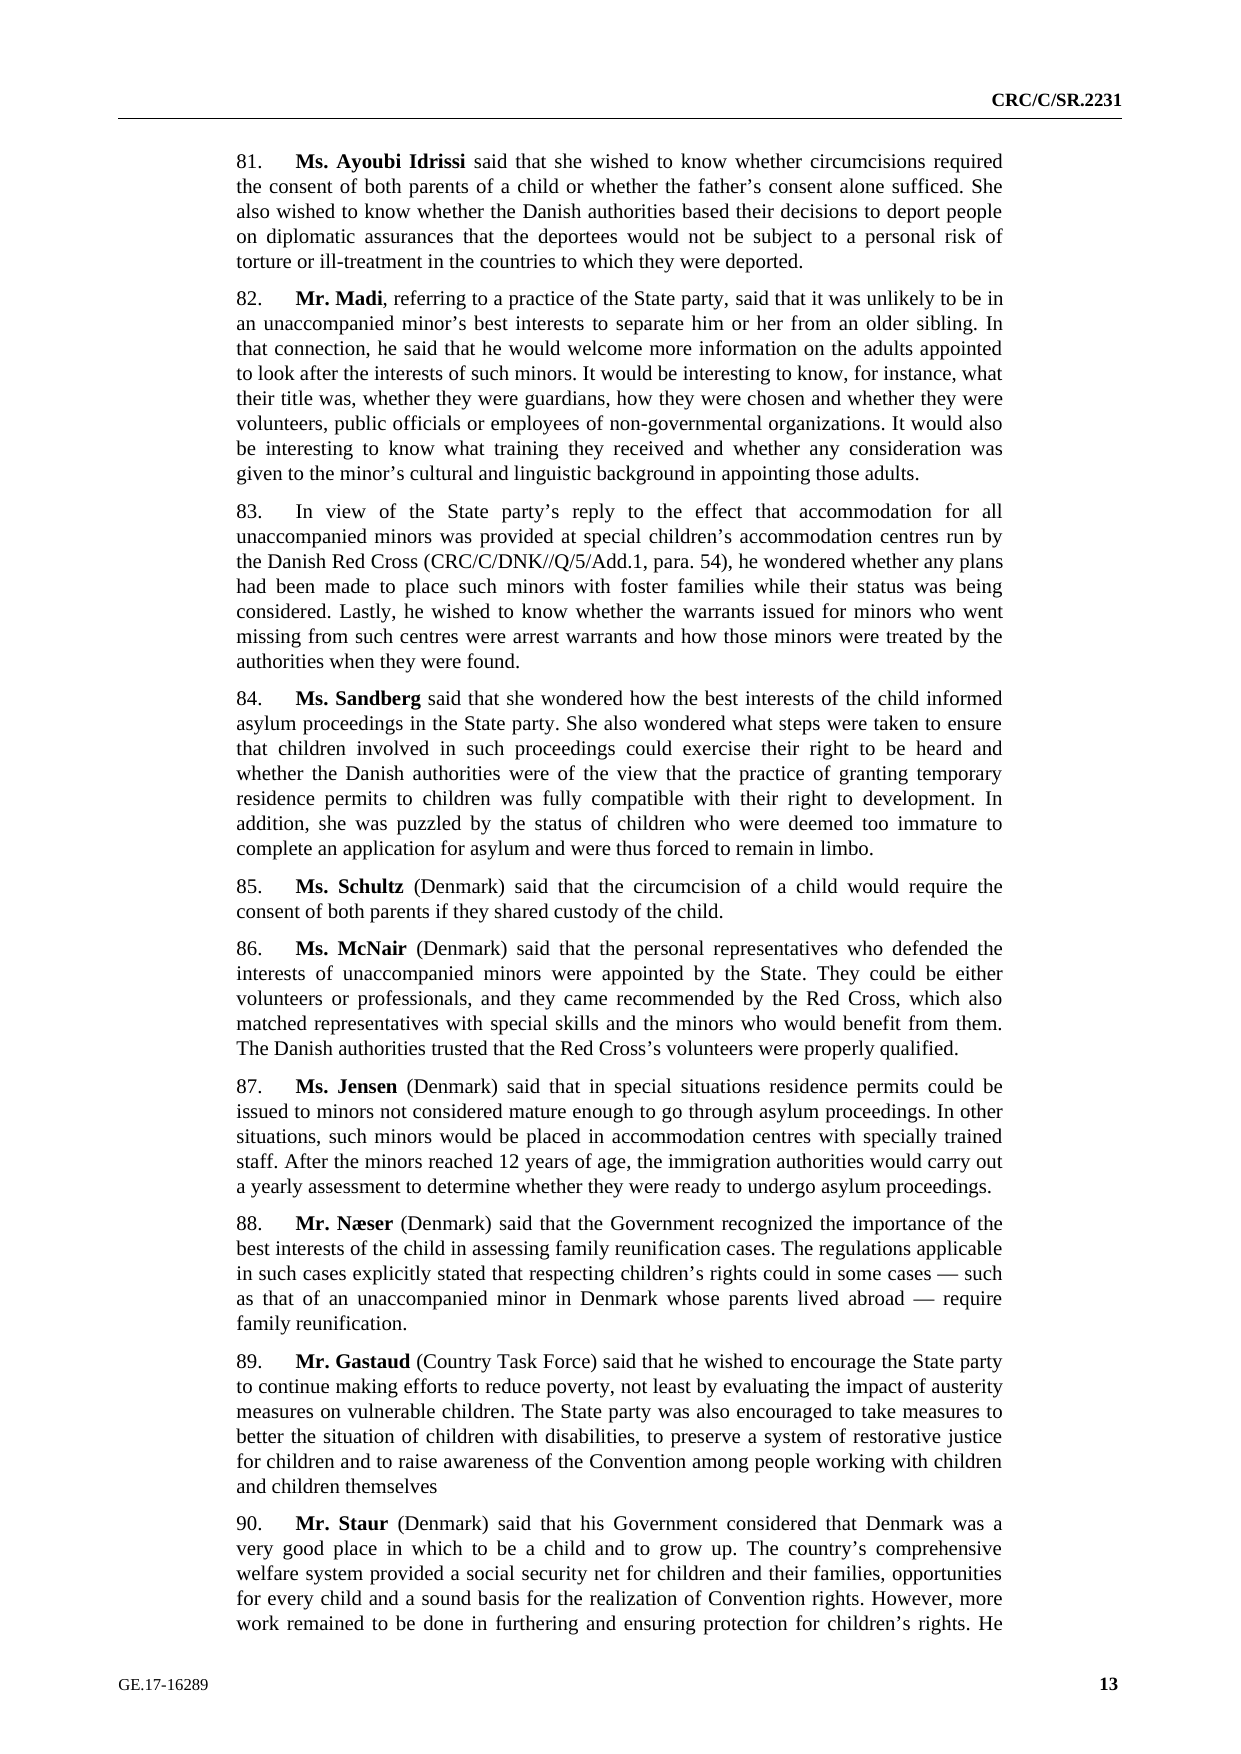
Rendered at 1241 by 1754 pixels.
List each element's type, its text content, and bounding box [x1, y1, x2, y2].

text 89. Mr. Gastaud (Country Task Force) said that he wished to encourage the State party to continue making efforts to reduce poverty, not least by evaluating the impact of austerity measures on vulnerable children. The State party was also encouraged to take measures to better the situation of children with disabilities, to preserve a system of restorative justice for children and to raise awareness of the Convention among people working with children and children themselves [236, 1348, 1004, 1498]
text 86. Ms. McNair (Denmark) said that the personal representatives who defended the interests of unaccompanied minors were appointed by the State. They could be either volunteers or professionals, and they came recommended by the Red Cross, which also matched representatives with special skills and the minors who would benefit from them. The Danish authorities trusted that the Red Cross’s volunteers were properly qualified. [236, 935, 1004, 1060]
text 83. In view of the State party’s reply to the effect that accommodation for all unaccompanied minors was provided at special children’s accommodation centres run by the Danish Red Cross (CRC/C/DNK//Q/5/Add.1, para. 54), he wondered whether any plans had been made to place such minors with foster families while their status was being considered. Lastly, he wished to know whether the warrants issued for minors who went missing from such centres were arrest warrants and how those minors were treated by the authorities when they were found. [236, 498, 1004, 673]
text 87. Ms. Jensen (Denmark) said that in special situations residence permits could be issued to minors not considered mature enough to go through asylum proceedings. In other situations, such minors would be placed in accommodation centres with specially trained staff. After the minors reached 12 years of age, the immigration authorities would carry out a yearly assessment to determine whether they were ready to undergo asylum proceedings. [236, 1073, 1004, 1198]
text 88. Mr. Næser (Denmark) said that the Government recognized the importance of the best interests of the child in assessing family reunification cases. The regulations applicable in such cases explicitly stated that respecting children’s rights could in some cases — such as that of an unaccompanied minor in Denmark whose parents lived abroad — require family reunification. [236, 1210, 1004, 1335]
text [236, 1510, 1004, 1635]
text 82. Mr. Madi, referring to a practice of the State party, said that it was unlikely to be in an unaccompanied minor’s best interests to separate him or her from an older sibling. In that connection, he said that he would welcome more information on the adults appointed to look after the interests of such minors. It would be interesting to know, for instance, what their title was, whether they were guardians, how they were chosen and whether they were volunteers, public officials or employees of non-governmental organizations. It would also be interesting to know what training they received and whether any consideration was given to the minor’s cultural and linguistic background in appointing those adults. [236, 285, 1004, 485]
text 84. Ms. Sandberg said that she wondered how the best interests of the child informed asylum proceedings in the State party. She also wondered what steps were taken to ensure that children involved in such proceedings could exercise their right to be heard and whether the Danish authorities were of the view that the practice of granting temporary residence permits to children was fully compatible with their right to development. In addition, she was puzzled by the status of children who were deemed too immature to complete an application for asylum and were thus forced to remain in limbo. [236, 685, 1004, 860]
text 85. Ms. Schultz (Denmark) said that the circumcision of a child would require the consent of both parents if they shared custody of the child. [236, 873, 1004, 923]
text 81. Ms. Ayoubi Idrissi said that she wished to know whether circumcisions required the consent of both parents of a child or whether the father’s consent alone sufficed. She also wished to know whether the Danish authorities based their decisions to deport people on diplomatic assurances that the deportees would not be subject to a personal risk of torture or ill-treatment in the countries to which they were deported. [236, 148, 1004, 273]
